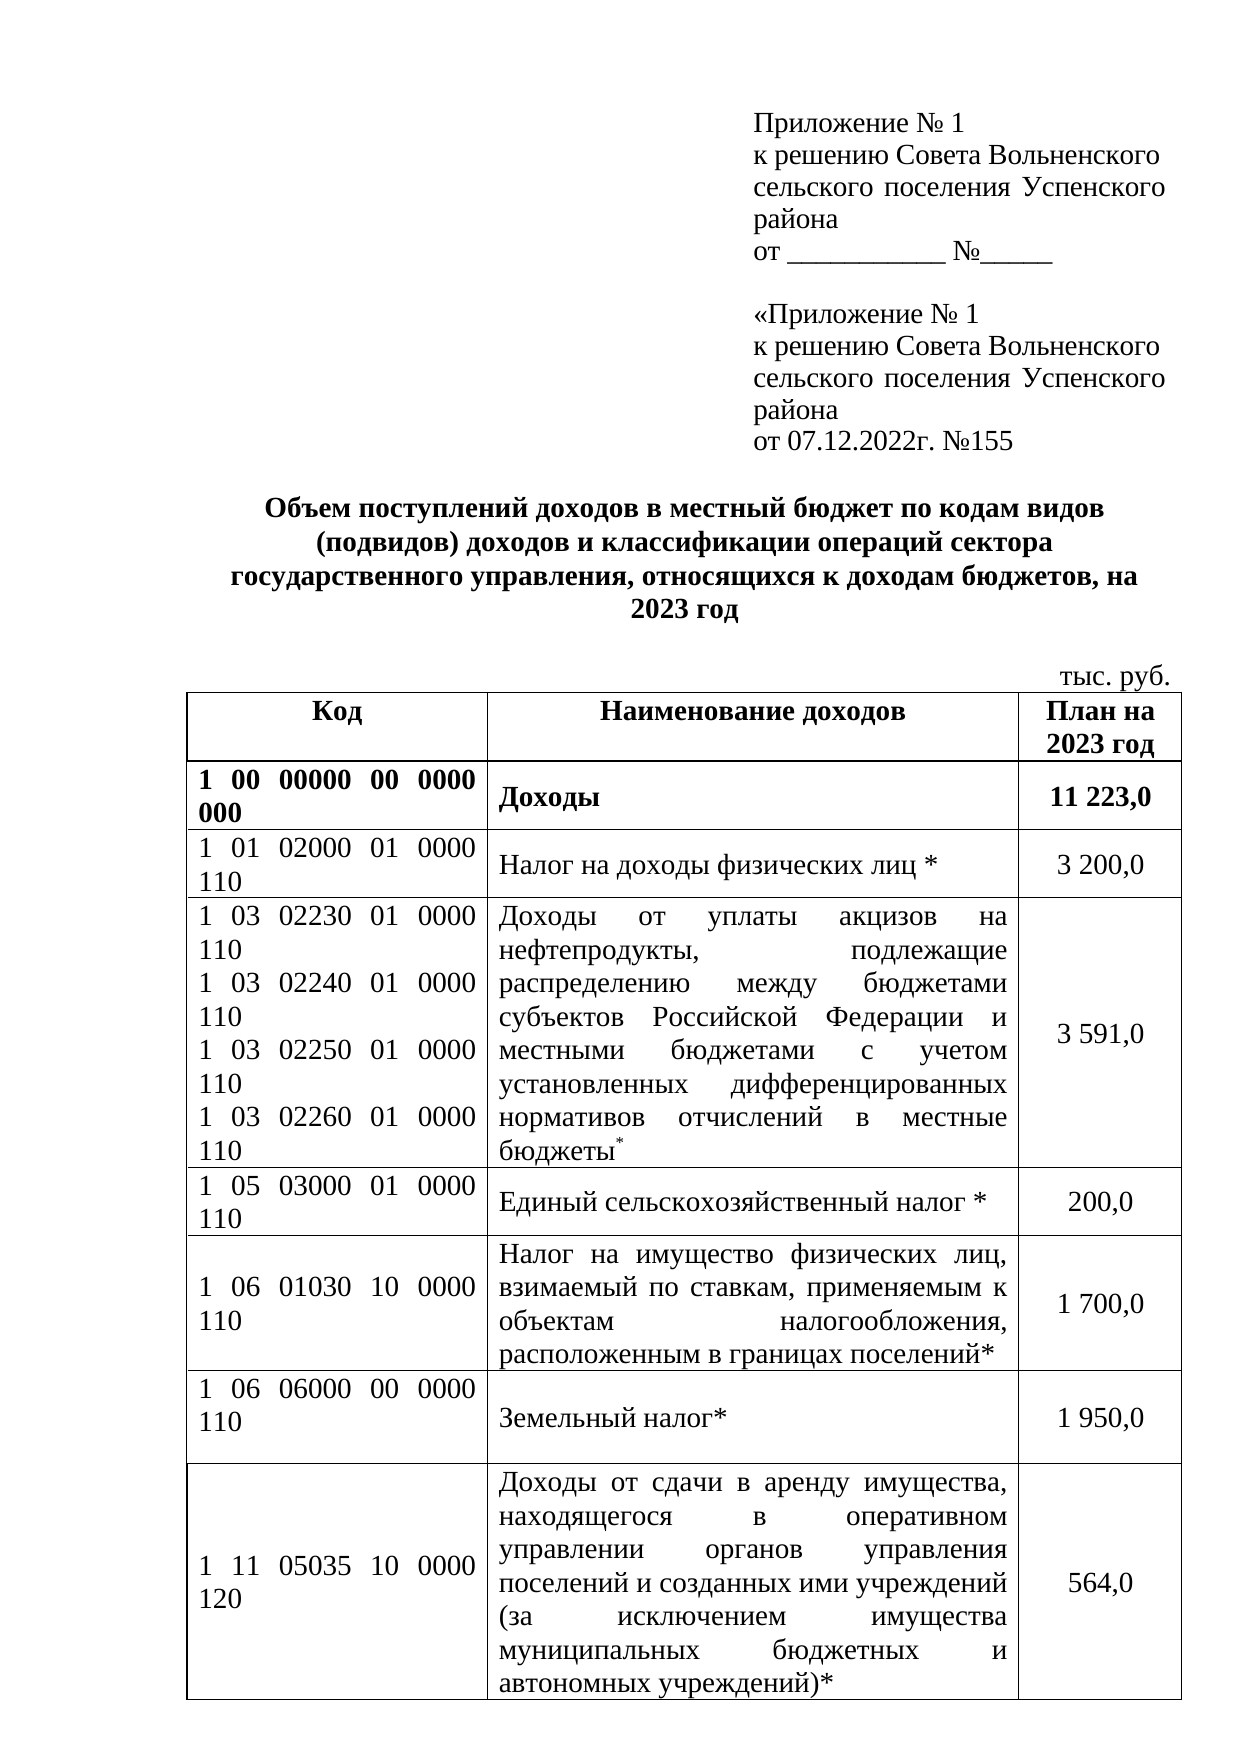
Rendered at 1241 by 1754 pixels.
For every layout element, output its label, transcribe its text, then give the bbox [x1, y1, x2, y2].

text сельского поселения Успенского района [753, 362, 1165, 425]
table_cell 200,0 [1019, 1168, 1181, 1235]
table_cell Единый сельскохозяйственный налог * [488, 1168, 1018, 1235]
table_cell Налог на доходы физических лиц * [488, 830, 1018, 897]
table_cell 1 06 06000 00 0000 110 [187, 1370, 487, 1463]
text от ___________ №_____ [753, 234, 1165, 266]
table_cell Земельный налог* [488, 1371, 1018, 1463]
table_cell 3 200,0 [1019, 830, 1181, 897]
table_cell 1 00 00000 00 0000 000 [187, 762, 487, 829]
table_header Объем поступлений доходов в местный бюджет по кодам видов (подвидов) доходов и классификации операций сектора государственного управления, относящихся к доходам бюджетов, на 2023 год тыс. руб. [187, 457, 1182, 692]
table_cell 1 700,0 [1019, 1236, 1181, 1370]
table_cell Наименование доходов [488, 693, 1018, 760]
table_cell Доходы от уплаты акцизов на нефтепродукты, подлежащие распределению между бюджетами субъектов Российской Федерации и местными бюджетами с учетом установленных дифференцированных нормативов отчислений в местные бюджеты* [488, 898, 1018, 1167]
table_cell 564,0 [1019, 1464, 1181, 1699]
text Приложение № 1 [753, 107, 1165, 139]
text к решению Совета Вольненского [753, 330, 1165, 362]
table_cell 1 06 01030 10 0000 110 [187, 1235, 487, 1370]
table_cell 3 591,0 [1019, 898, 1181, 1167]
table_cell План на 2023 год [1019, 693, 1181, 760]
table_cell Налог на имущество физических лиц, взимаемый по ставкам, применяемым к объектам налогообложения, расположенным в границах поселений* [488, 1236, 1018, 1370]
table_cell 1 05 03000 01 0000 110 [187, 1167, 487, 1235]
text сельского поселения Успенского района [753, 171, 1165, 234]
table_cell Доходы [488, 762, 1018, 829]
table_cell 1 01 02000 01 0000 110 [187, 829, 487, 897]
text к решению Совета Вольненского [753, 139, 1165, 171]
text «Приложение № 1 [753, 298, 1165, 330]
table_cell 1 03 02230 01 0000 110 1 03 02240 01 0000 110 1 03 02250 01 0000 110 1 03 02260 01 0000 110 [187, 897, 487, 1167]
table_cell Код [188, 693, 487, 760]
text от 07.12.2022г. №155 [753, 425, 1165, 457]
table_cell 1 11 05035 10 0000 120 [188, 1464, 487, 1699]
table_cell Доходы от сдачи в аренду имущества, находящегося в оперативном управлении органов управления поселений и созданных ими учреждений (за исключением имущества муниципальных бюджетных и автономных учреждений)* [488, 1464, 1018, 1699]
table_cell 1 950,0 [1019, 1371, 1181, 1463]
table_cell 11 223,0 [1019, 762, 1181, 829]
